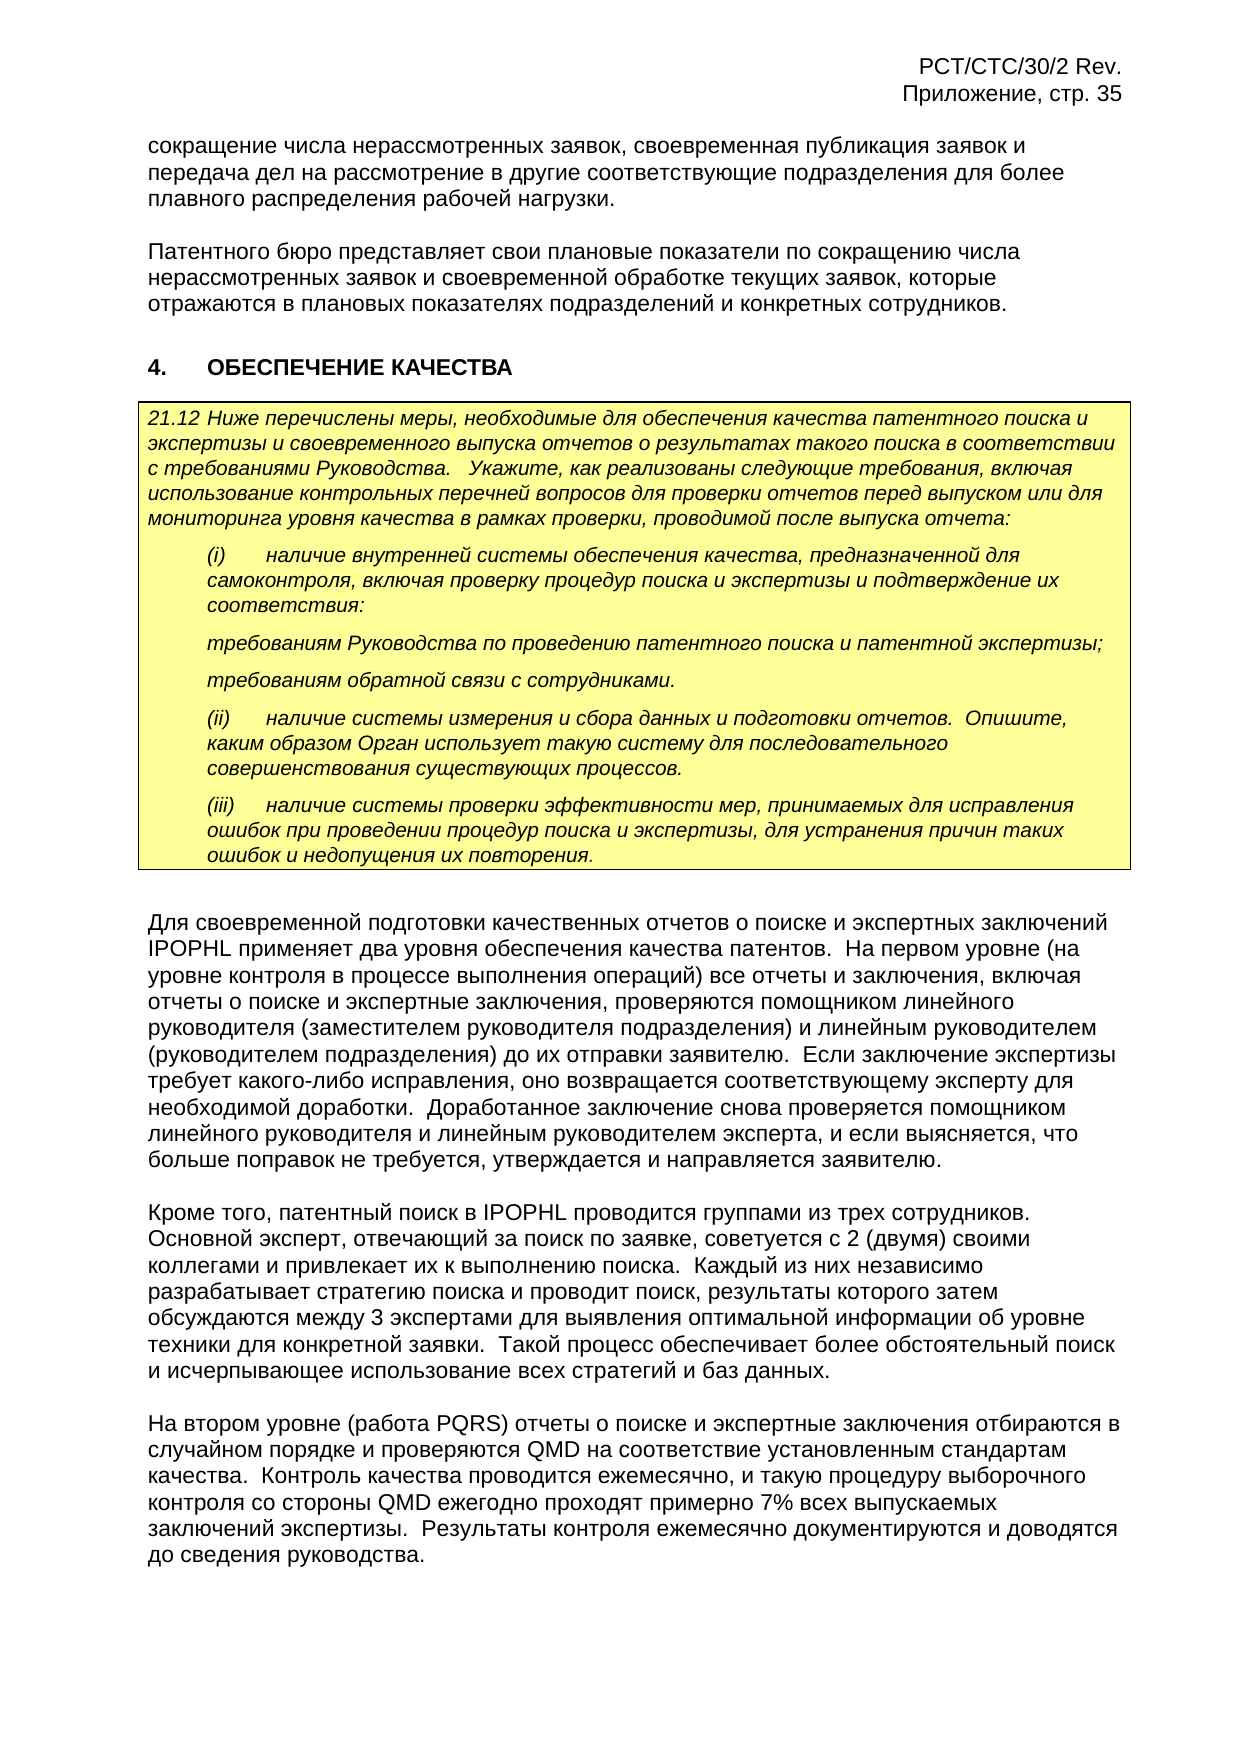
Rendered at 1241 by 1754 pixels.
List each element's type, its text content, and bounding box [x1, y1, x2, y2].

text 21.12 Ниже перечислены меры, необходимые для обеспечения качества патентного поиска и экспертизы и своевременного выпуска отчетов о результатах такого поиска в соответствии с требованиями Руководства. Укажите, как реализованы следующие требования, включая использование контрольных перечней вопросов для проверки отчетов перед выпуском или для мониторинга уровня качества в рамках проверки, проводимой после выпуска отчета: [139, 403, 1130, 529]
text требованиям обратной связи с сотрудниками. [139, 664, 1130, 692]
text (i) наличие внутренней системы обеспечения качества, предназначенной для самоконтроля, включая проверку процедур поиска и экспертизы и подтверждение их соответствия: [139, 539, 1130, 617]
text Для своевременной подготовки качественных отчетов о поиске и экспертных заключений IPOPHL применяет два уровня обеспечения качества патентов. На первом уровне (на уровне контроля в процессе выполнения операций) все отчеты и заключения, включая отчеты о поиске и экспертные заключения, проверяются помощником линейного руководителя (заместителем руководителя подразделения) и линейным руководителем (руководителем подразделения) до их отправки заявителю. Если заключение экспертизы требует какого-либо исправления, оно возвращается соответствующему эксперту для необходимой доработки. Доработанное заключение снова проверяется помощником линейного руководителя и линейным руководителем эксперта, и если выясняется, что больше поправок не требуется, утверждается и направляется заявителю. [148, 909, 1122, 1172]
subtitle 4. Обеспечение качества [148, 354, 1122, 381]
text Кроме того, патентный поиск в IPOPHL проводится группами из трех сотрудников. Основной эксперт, отвечающий за поиск по заявке, советуется с 2 (двумя) своими коллегами и привлекает их к выполнению поиска. Каждый из них независимо разрабатывает стратегию поиска и проводит поиск, результаты которого затем обсуждаются между 3 экспертами для выявления оптимальной информации об уровне техники для конкретной заявки. Такой процесс обеспечивает более обстоятельный поиск и исчерпывающее использование всех стратегий и баз данных. [148, 1199, 1122, 1383]
text (ii) наличие системы измерения и сбора данных и подготовки отчетов. Опишите, каким образом Орган использует такую систему для последовательного совершенствования существующих процессов. [139, 701, 1130, 779]
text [148, 132, 1122, 211]
text На втором уровне (работа PQRS) отчеты о поиске и экспертные заключения отбираются в случайном порядке и проверяются QMD на соответствие установленным стандартам качества. Контроль качества проводится ежемесячно, и такую процедуру выборочного контроля со стороны QMD ежегодно проходят примерно 7% всех выпускаемых заключений экспертизы. Результаты контроля ежемесячно документируются и доводятся до сведения руководства. [148, 1410, 1122, 1568]
text Патентного бюро представляет свои плановые показатели по сокращению числа нерассмотренных заявок и своевременной обработке текущих заявок, которые отражаются в плановых показателях подразделений и конкретных сотрудников. [148, 238, 1122, 317]
text (iii) наличие системы проверки эффективности мер, принимаемых для исправления ошибок при проведении процедур поиска и экспертизы, для устранения причин таких ошибок и недопущения их повторения. [139, 789, 1130, 869]
text требованиям Руководства по проведению патентного поиска и патентной экспертизы; [139, 626, 1130, 654]
